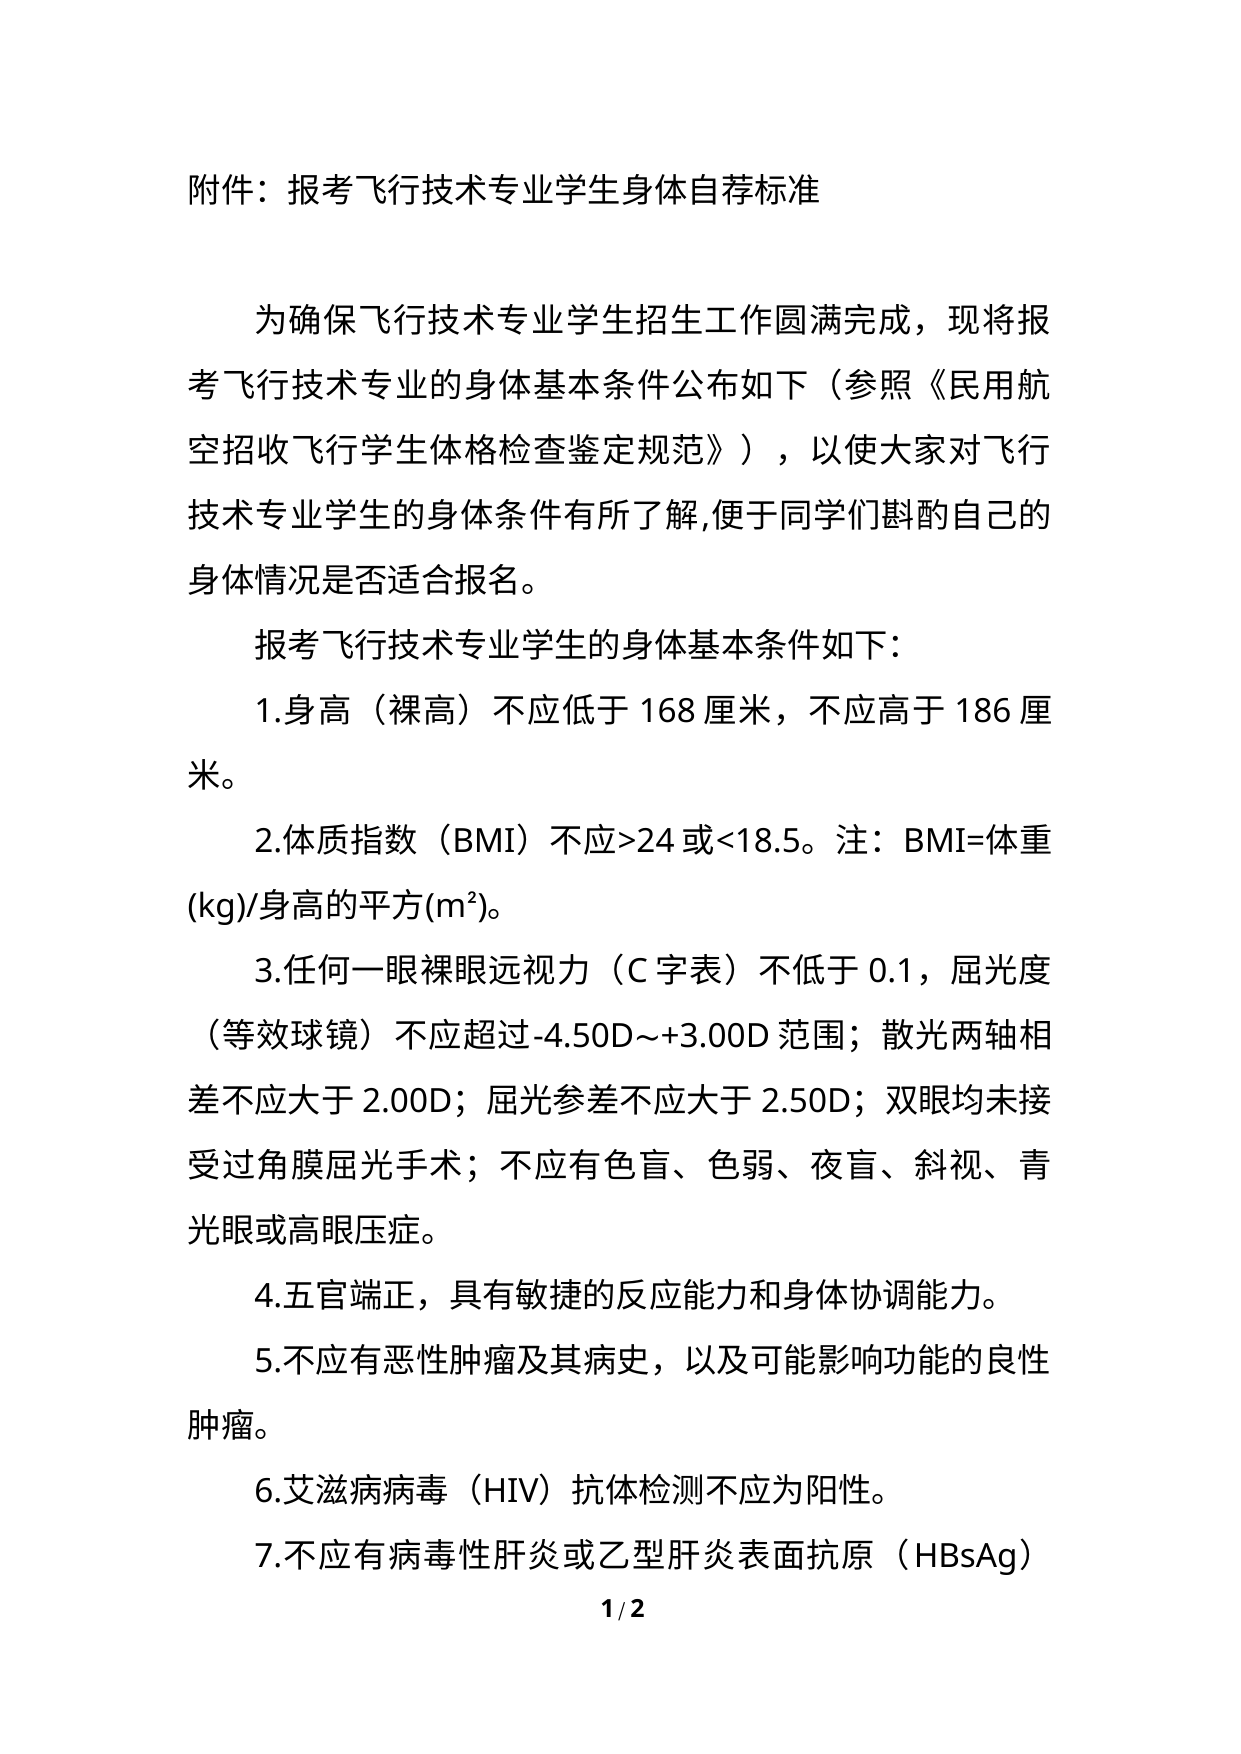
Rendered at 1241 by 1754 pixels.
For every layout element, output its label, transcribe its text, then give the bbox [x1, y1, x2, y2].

text 附件：报考飞行技术专业学生身体自荐标准 [187, 156, 1053, 221]
text 为确保飞行技术专业学生招生工作圆满完成，现将报考飞行技术专业的身体基本条件公布如下（参照《民用航空招收飞行学生体格检查鉴定规范》），以使大家对飞行技术专业学生的身体条件有所了解,便于同学们斟酌自己的身体情况是否适合报名。 [187, 286, 1053, 611]
text 1.身高（裸高）不应低于168厘米，不应高于186厘米。 [187, 676, 1053, 806]
text 3.任何一眼裸眼远视力（C字表）不低于0.1，屈光度（等效球镜）不应超过-4.50D∼+3.00D范围；散光两轴相差不应大于2.00D；屈光参差不应大于2.50D；双眼均未接受过角膜屈光手术；不应有色盲、色弱、夜盲、斜视、青光眼或高眼压症。 [187, 936, 1053, 1261]
text 6.艾滋病病毒（HIV）抗体检测不应为阳性。 [187, 1456, 1053, 1521]
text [187, 1521, 1053, 1586]
text 5.不应有恶性肿瘤及其病史，以及可能影响功能的良性肿瘤。 [187, 1326, 1053, 1456]
text 报考飞行技术专业学生的身体基本条件如下： [187, 611, 1053, 676]
text 2.体质指数（BMI）不应>24或<18.5。注：BMI=体重(kg)/身高的平方(m²)。 [187, 806, 1053, 936]
text 4.五官端正，具有敏捷的反应能力和身体协调能力。 [187, 1261, 1053, 1326]
